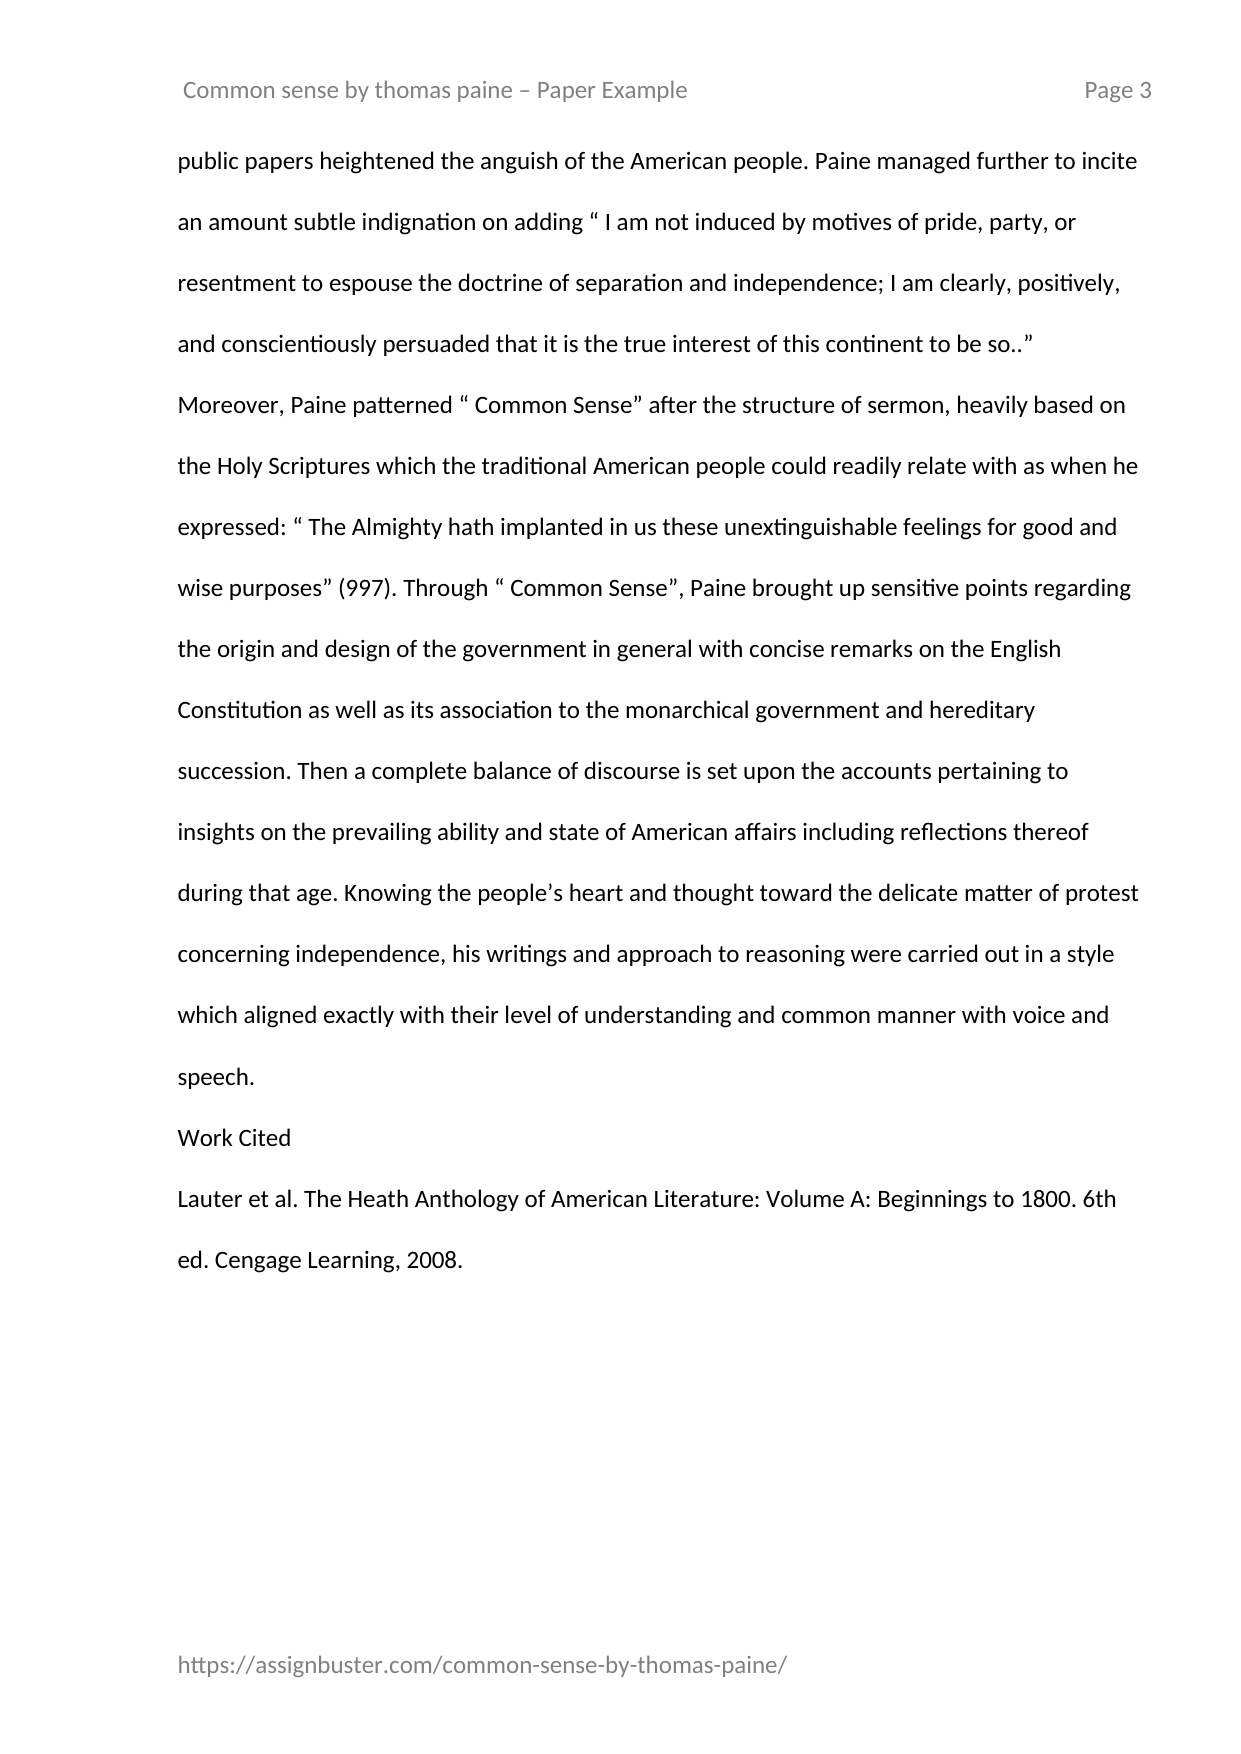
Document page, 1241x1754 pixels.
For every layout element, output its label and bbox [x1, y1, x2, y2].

text [177, 145, 1152, 1274]
